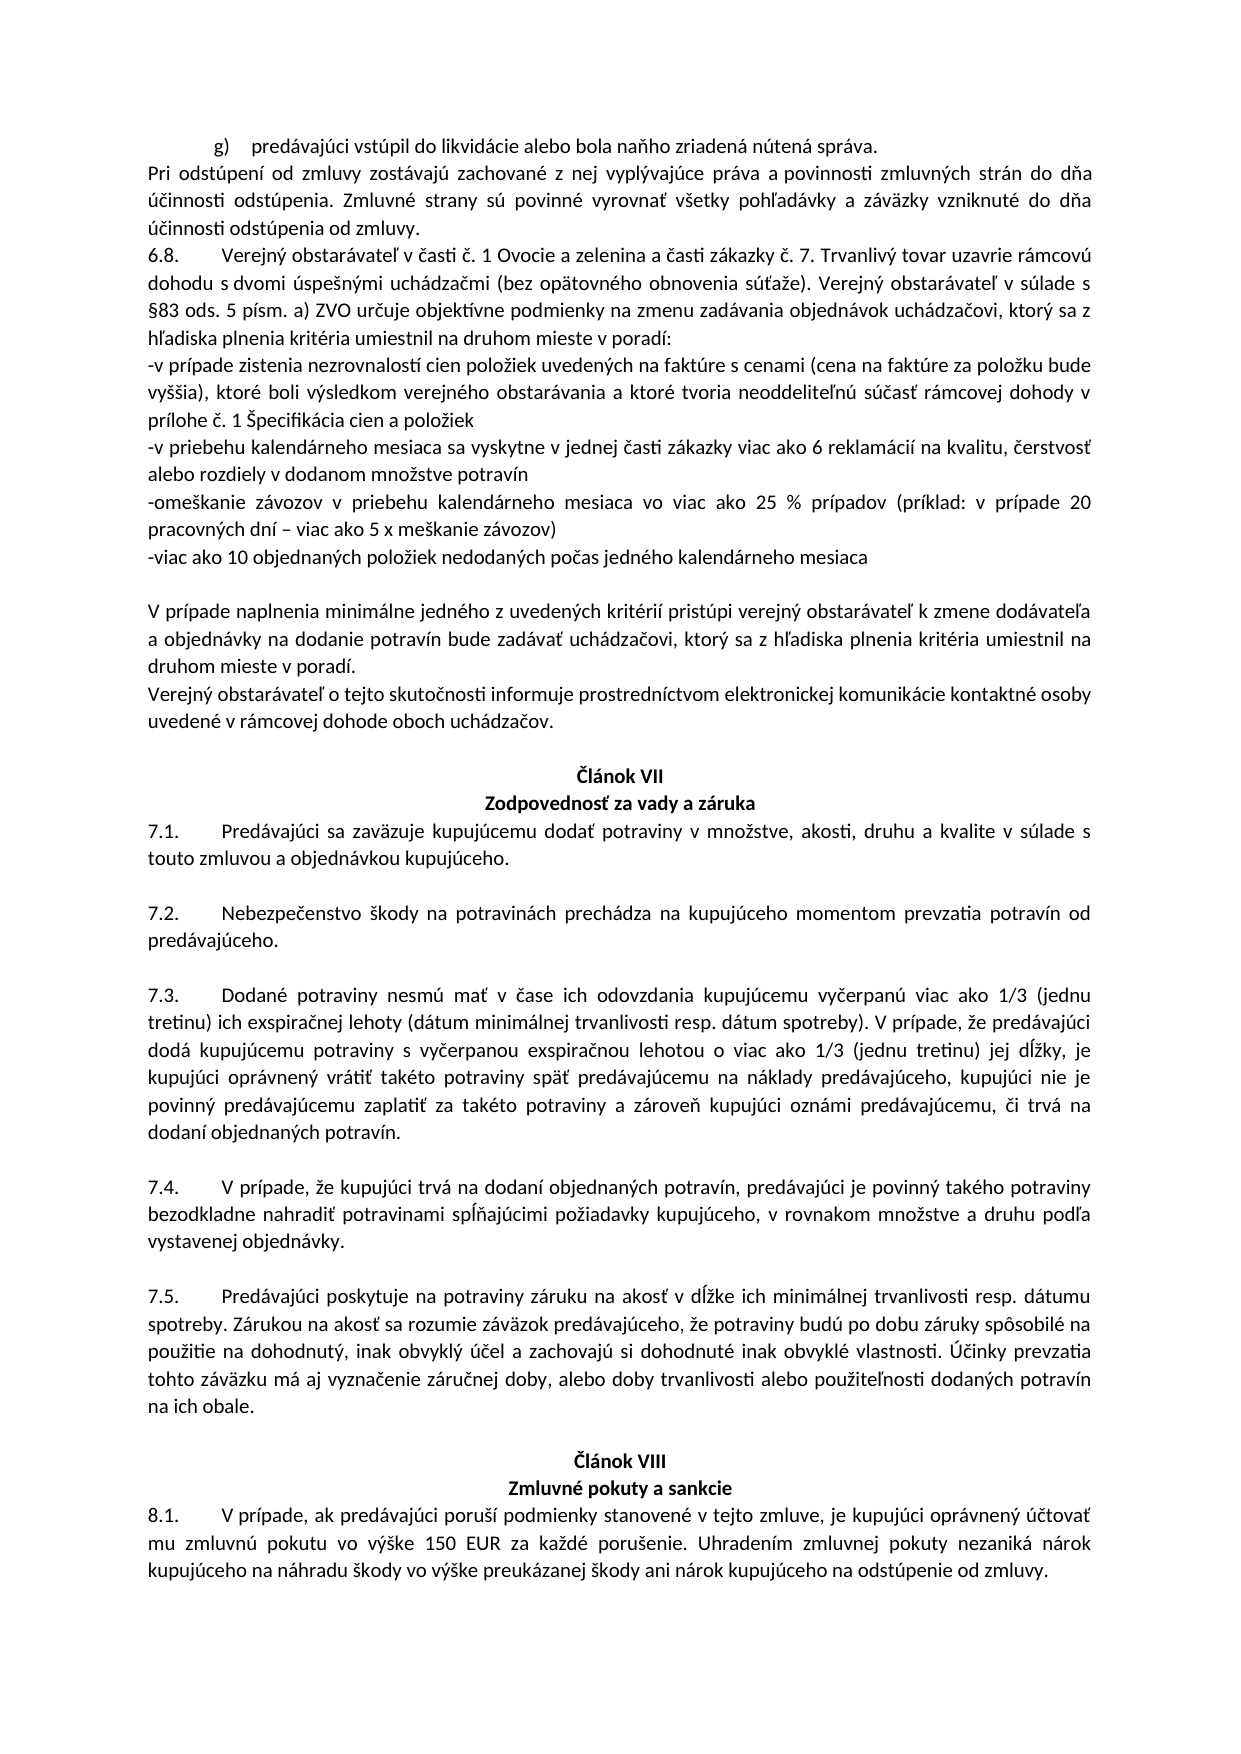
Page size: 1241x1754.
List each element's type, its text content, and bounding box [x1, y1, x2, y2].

list V prípade, že kupujúci trvá na dodaní objednaných potravín, predávajúci je povinný takého potraviny bezodkladne nahradiť potravinami spĺňajúcimi požiadavky kupujúceho, v rovnakom množstve a druhu podľa vystavenej objednávky. [148, 1174, 1093, 1254]
list Dodané potraviny nesmú mať v čase ich odovzdania kupujúcemu vyčerpanú viac ako 1/3 (jednu tretinu) ich exspiračnej lehoty (dátum minimálnej trvanlivosti resp. dátum spotreby). V prípade, že predávajúci dodá kupujúcemu potraviny s vyčerpanou exspiračnou lehotou o viac ako 1/3 (jednu tretinu) jej dĺžky, je kupujúci oprávnený vrátiť takéto potraviny späť predávajúcemu na náklady predávajúceho, kupujúci nie je povinný predávajúcemu zaplatiť za takéto potraviny a zároveň kupujúci oznámi predávajúcemu, či trvá na dodaní objednaných potravín. [148, 982, 1093, 1144]
text -viac ako 10 objednaných položiek nedodaných počas jedného kalendárneho mesiaca [148, 544, 1093, 569]
text Pri odstúpení od zmluvy zostávajú zachované z nej vyplývajúce práva a povinnosti zmluvných strán do dňa účinnosti odstúpenia. Zmluvné strany sú povinné vyrovnať všetky pohľadávky a záväzky vzniknuté do dňa účinnosti odstúpenia od zmluvy. [148, 160, 1093, 241]
list Zmluvné pokuty a sankcie [148, 1475, 1093, 1501]
list predávajúci vstúpil do likvidácie alebo bola naňho zriadená nútená správa. [213, 133, 1093, 158]
text -v priebehu kalendárneho mesiaca sa vyskytne v jednej časti zákazky viac ako 6 reklamácií na kvalitu, čerstvosť alebo rozdiely v dodanom množstve potravín [148, 434, 1093, 487]
list V prípade, ak predávajúci poruší podmienky stanovené v tejto zmluve, je kupujúci oprávnený účtovať mu zmluvnú pokutu vo výške 150 EUR za každé porušenie. Uhradením zmluvnej pokuty nezaniká nárok kupujúceho na náhradu škody vo výške preukázanej škody ani nárok kupujúceho na odstúpenie od zmluvy. [148, 1503, 1093, 1583]
list Zodpovednosť za vady a záruka [148, 790, 1093, 816]
list Článok VIII [148, 1448, 1093, 1473]
text Verejný obstarávateľ o tejto skutočnosti informuje prostredníctvom elektronickej komunikácie kontaktné osoby uvedené v rámcovej dohode oboch uchádzačov. [148, 681, 1093, 734]
text -omeškanie závozov v priebehu kalendárneho mesiaca vo viac ako 25 % prípadov (príklad: v prípade 20 pracovných dní – viac ako 5 x meškanie závozov) [148, 489, 1093, 542]
list Článok VII [148, 763, 1093, 788]
text -v prípade zistenia nezrovnalostí cien položiek uvedených na faktúre s cenami (cena na faktúre za položku bude vyššia), ktoré boli výsledkom verejného obstarávania a ktoré tvoria neoddeliteľnú súčasť rámcovej dohody v prílohe č. 1 Špecifikácia cien a položiek [148, 352, 1093, 432]
text 6.8. Verejný obstarávateľ v časti č. 1 Ovocie a zelenina a časti zákazky č. 7. Trvanlivý tovar uzavrie rámcovú dohodu s dvomi úspešnými uchádzačmi (bez opätovného obnovenia súťaže). Verejný obstarávateľ v súlade s §83 ods. 5 písm. a) ZVO určuje objektívne podmienky na zmenu zadávania objednávok uchádzačovi, ktorý sa z hľadiska plnenia kritéria umiestnil na druhom mieste v poradí: [148, 242, 1093, 350]
list Nebezpečenstvo škody na potravinách prechádza na kupujúceho momentom prevzatia potravín od predávajúceho. [148, 900, 1093, 953]
list Predávajúci poskytuje na potraviny záruku na akosť v dĺžke ich minimálnej trvanlivosti resp. dátumu spotreby. Zárukou na akosť sa rozumie záväzok predávajúceho, že potraviny budú po dobu záruky spôsobilé na použitie na dohodnutý, inak obvyklý účel a zachovajú si dohodnuté inak obvyklé vlastnosti. Účinky prevzatia tohto záväzku má aj vyznačenie záručnej doby, alebo doby trvanlivosti alebo použiteľnosti dodaných potravín na ich obale. [148, 1283, 1093, 1418]
list Predávajúci sa zaväzuje kupujúcemu dodať potraviny v množstve, akosti, druhu a kvalite v súlade s touto zmluvou a objednávkou kupujúceho. [148, 818, 1093, 871]
text V prípade naplnenia minimálne jedného z uvedených kritérií pristúpi verejný obstarávateľ k zmene dodávateľa a objednávky na dodanie potravín bude zadávať uchádzačovi, ktorý sa z hľadiska plnenia kritéria umiestnil na druhom mieste v poradí. [148, 599, 1093, 679]
